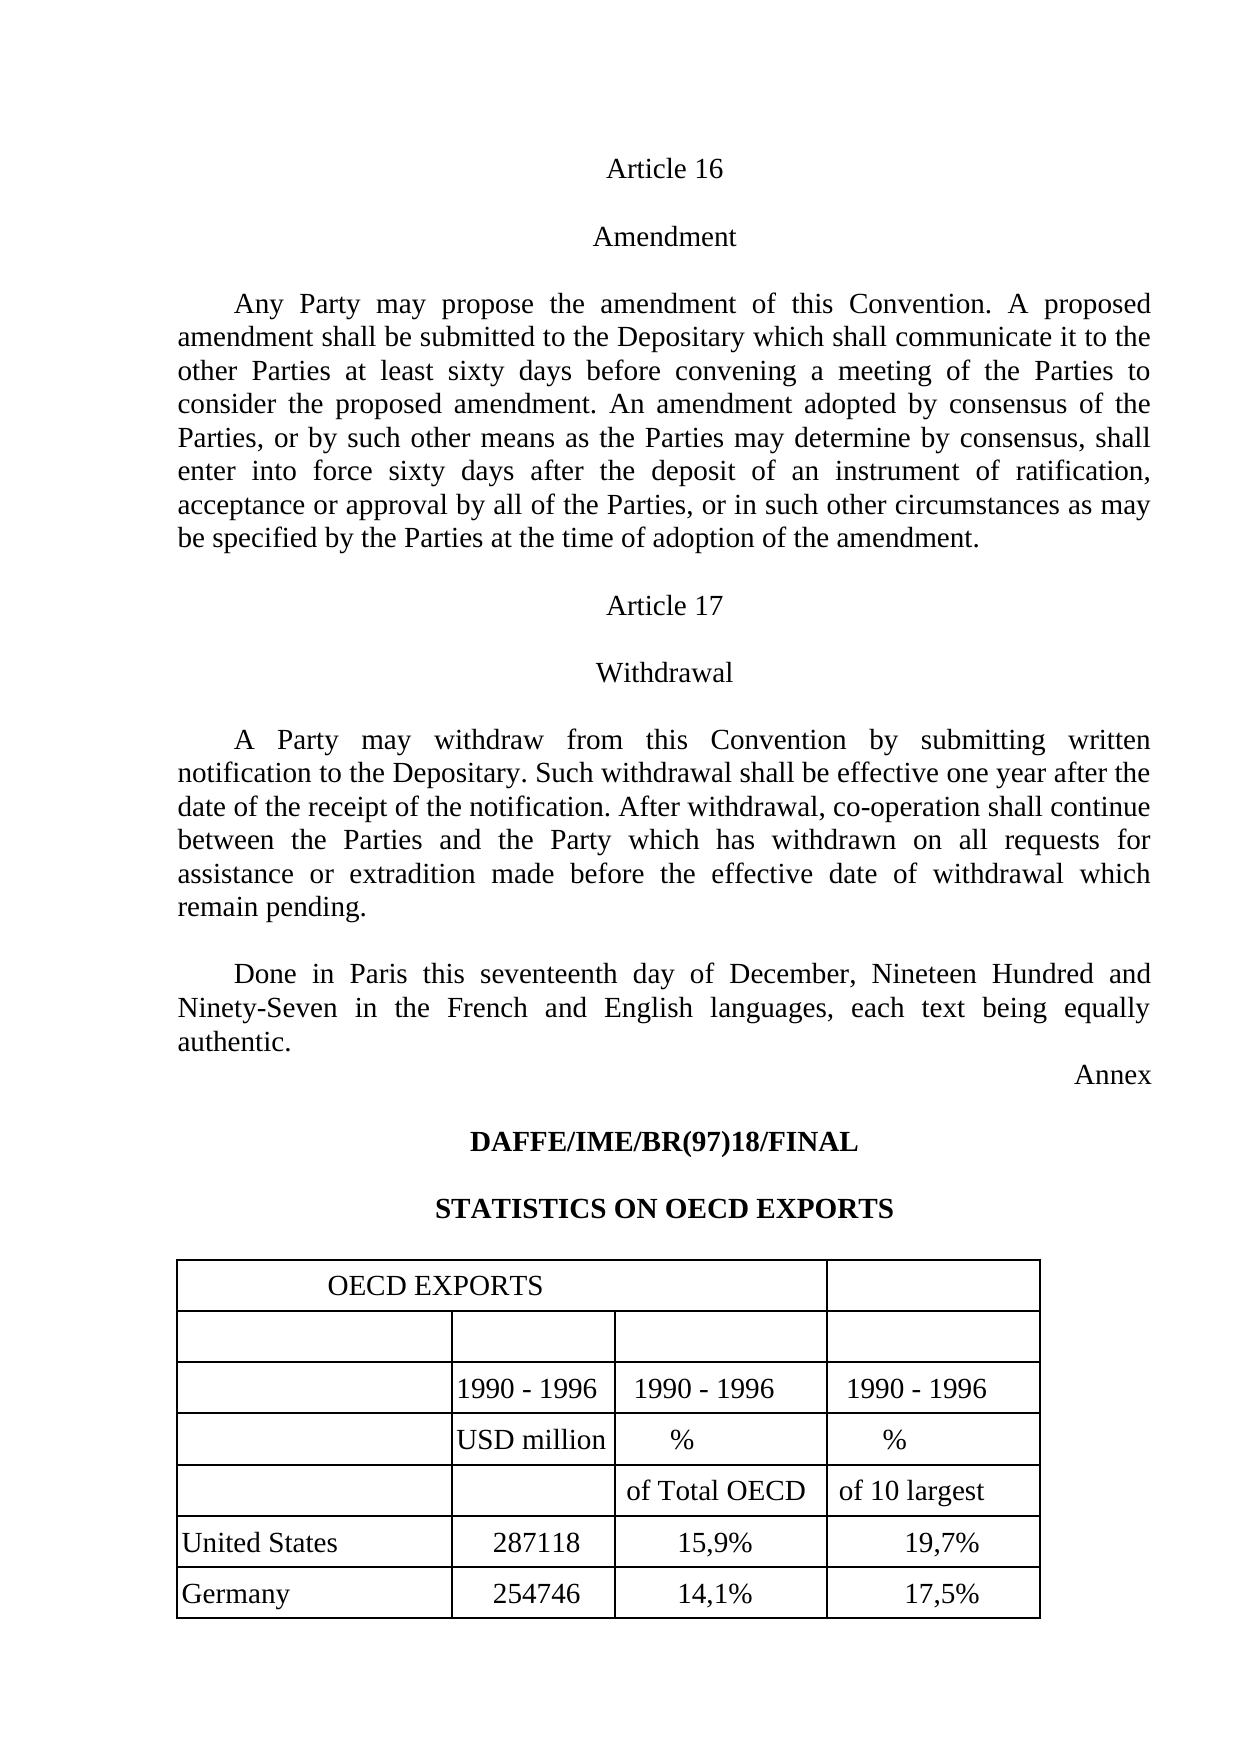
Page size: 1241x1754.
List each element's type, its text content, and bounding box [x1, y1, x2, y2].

table_header OECD EXPORTS [178, 1261, 826, 1310]
text Any Party may propose the amendment of this Convention. A proposed amendment shall be submitted to the Depositary which shall communicate it to the other Parties at least sixty days before convening a meeting of the Parties to consider the proposed amendment. An amendment adopted by consensus of the Parties, or by such other means as the Parties may determine by consensus, shall enter into force sixty days after the deposit of an instrument of ratification, acceptance or approval by all of the Parties, or in such other circumstances as may be specified by the Parties at the time of adoption of the amendment. [177, 286, 1152, 554]
table_header [828, 1261, 1039, 1310]
table_cell [616, 1312, 826, 1361]
table_cell [178, 1414, 451, 1463]
text Annex [177, 1057, 1152, 1091]
table_cell of Total OECD [616, 1466, 826, 1515]
table_cell 17,5% [828, 1568, 1039, 1617]
table_cell [828, 1312, 1039, 1361]
table_cell [453, 1312, 614, 1361]
table_cell [178, 1466, 451, 1515]
table_cell 287118 [453, 1517, 614, 1566]
table_cell 254746 [453, 1568, 614, 1617]
table_cell United States [178, 1517, 451, 1566]
table_cell [453, 1466, 614, 1515]
table_cell 19,7% [828, 1517, 1039, 1566]
table_cell of 10 largest [828, 1466, 1039, 1515]
table_cell [178, 1363, 451, 1412]
text Article 17 [177, 588, 1152, 621]
text Amendment [177, 219, 1152, 252]
table_cell 1990 - 1996 [453, 1363, 614, 1412]
text Withdrawal [177, 655, 1152, 688]
table_cell 1990 - 1996 [616, 1363, 826, 1412]
text Done in Paris this seventeenth day of December, Nineteen Hundred and Ninety-Seven in the French and English languages, each text being equally authentic. [177, 957, 1152, 1057]
table_cell USD million [453, 1414, 614, 1463]
table_cell % [616, 1414, 826, 1463]
table_cell 14,1% [616, 1568, 826, 1617]
title DAFFE/IME/BR(97)18/FINAL [177, 1124, 1152, 1158]
text A Party may withdraw from this Convention by submitting written notification to the Depositary. Such withdrawal shall be effective one year after the date of the receipt of the notification. After withdrawal, co-operation shall continue between the Parties and the Party which has withdrawn on all requests for assistance or extradition made before the effective date of withdrawal which remain pending. [177, 722, 1152, 923]
title STATISTICS ON OECD EXPORTS [177, 1191, 1152, 1225]
table_cell % [828, 1414, 1039, 1463]
table_cell 1990 - 1996 [828, 1363, 1039, 1412]
table_cell Germany [178, 1568, 451, 1617]
table_cell 15,9% [616, 1517, 826, 1566]
text Article 16 [177, 152, 1152, 185]
table_cell [178, 1312, 451, 1361]
